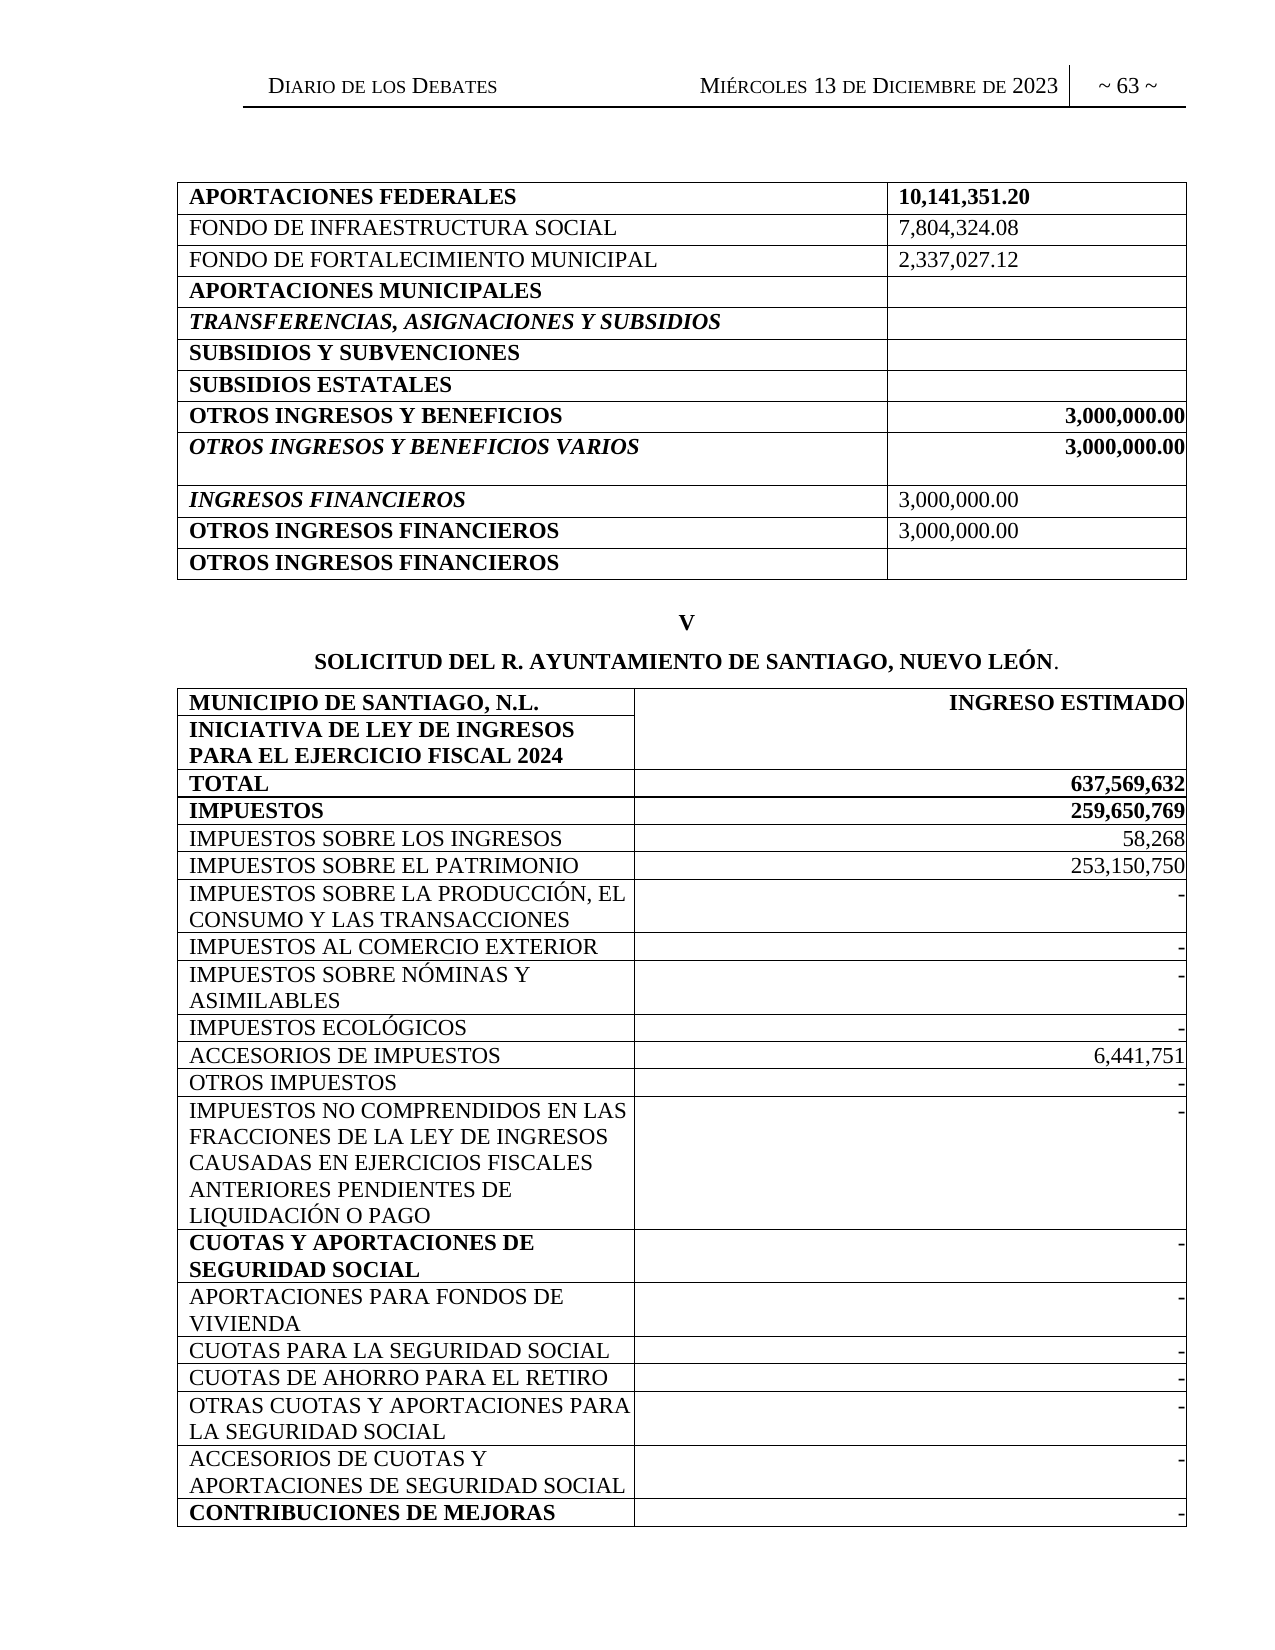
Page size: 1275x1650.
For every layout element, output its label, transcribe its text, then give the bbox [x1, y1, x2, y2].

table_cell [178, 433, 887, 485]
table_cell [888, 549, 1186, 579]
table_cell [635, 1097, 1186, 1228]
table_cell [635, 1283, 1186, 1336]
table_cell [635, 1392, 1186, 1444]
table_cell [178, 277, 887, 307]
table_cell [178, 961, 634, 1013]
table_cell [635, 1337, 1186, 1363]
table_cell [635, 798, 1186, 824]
text SOLICITUD DEL R. AYUNTAMIENTO DE SANTIAGO, NUEVO LEÓN. [177, 648, 1196, 675]
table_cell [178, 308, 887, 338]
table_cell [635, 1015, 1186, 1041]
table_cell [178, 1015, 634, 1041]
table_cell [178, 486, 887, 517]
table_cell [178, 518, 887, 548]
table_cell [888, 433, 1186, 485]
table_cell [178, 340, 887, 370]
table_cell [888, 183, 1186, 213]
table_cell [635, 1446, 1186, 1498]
text V [177, 609, 1196, 635]
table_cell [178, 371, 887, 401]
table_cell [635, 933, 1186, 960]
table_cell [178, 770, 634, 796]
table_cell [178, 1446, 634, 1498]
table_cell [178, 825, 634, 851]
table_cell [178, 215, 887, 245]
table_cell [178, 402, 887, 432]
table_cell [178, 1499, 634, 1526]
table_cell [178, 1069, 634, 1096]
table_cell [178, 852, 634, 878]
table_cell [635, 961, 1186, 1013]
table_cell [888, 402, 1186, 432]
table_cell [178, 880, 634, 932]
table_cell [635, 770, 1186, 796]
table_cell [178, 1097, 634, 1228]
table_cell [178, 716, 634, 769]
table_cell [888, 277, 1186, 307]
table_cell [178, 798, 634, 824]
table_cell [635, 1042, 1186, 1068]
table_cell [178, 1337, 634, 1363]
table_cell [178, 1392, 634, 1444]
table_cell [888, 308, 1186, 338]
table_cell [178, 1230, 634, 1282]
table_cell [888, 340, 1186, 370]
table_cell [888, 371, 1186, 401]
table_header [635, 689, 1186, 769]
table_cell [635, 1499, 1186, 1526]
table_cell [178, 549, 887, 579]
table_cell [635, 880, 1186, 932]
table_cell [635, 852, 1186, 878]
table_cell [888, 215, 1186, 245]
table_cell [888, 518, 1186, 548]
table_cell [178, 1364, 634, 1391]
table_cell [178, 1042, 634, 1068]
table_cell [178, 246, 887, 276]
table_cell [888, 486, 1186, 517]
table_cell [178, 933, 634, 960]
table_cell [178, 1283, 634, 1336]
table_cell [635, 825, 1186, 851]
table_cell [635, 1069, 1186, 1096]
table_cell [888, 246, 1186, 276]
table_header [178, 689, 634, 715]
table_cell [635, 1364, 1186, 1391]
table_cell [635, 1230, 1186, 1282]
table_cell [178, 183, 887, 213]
